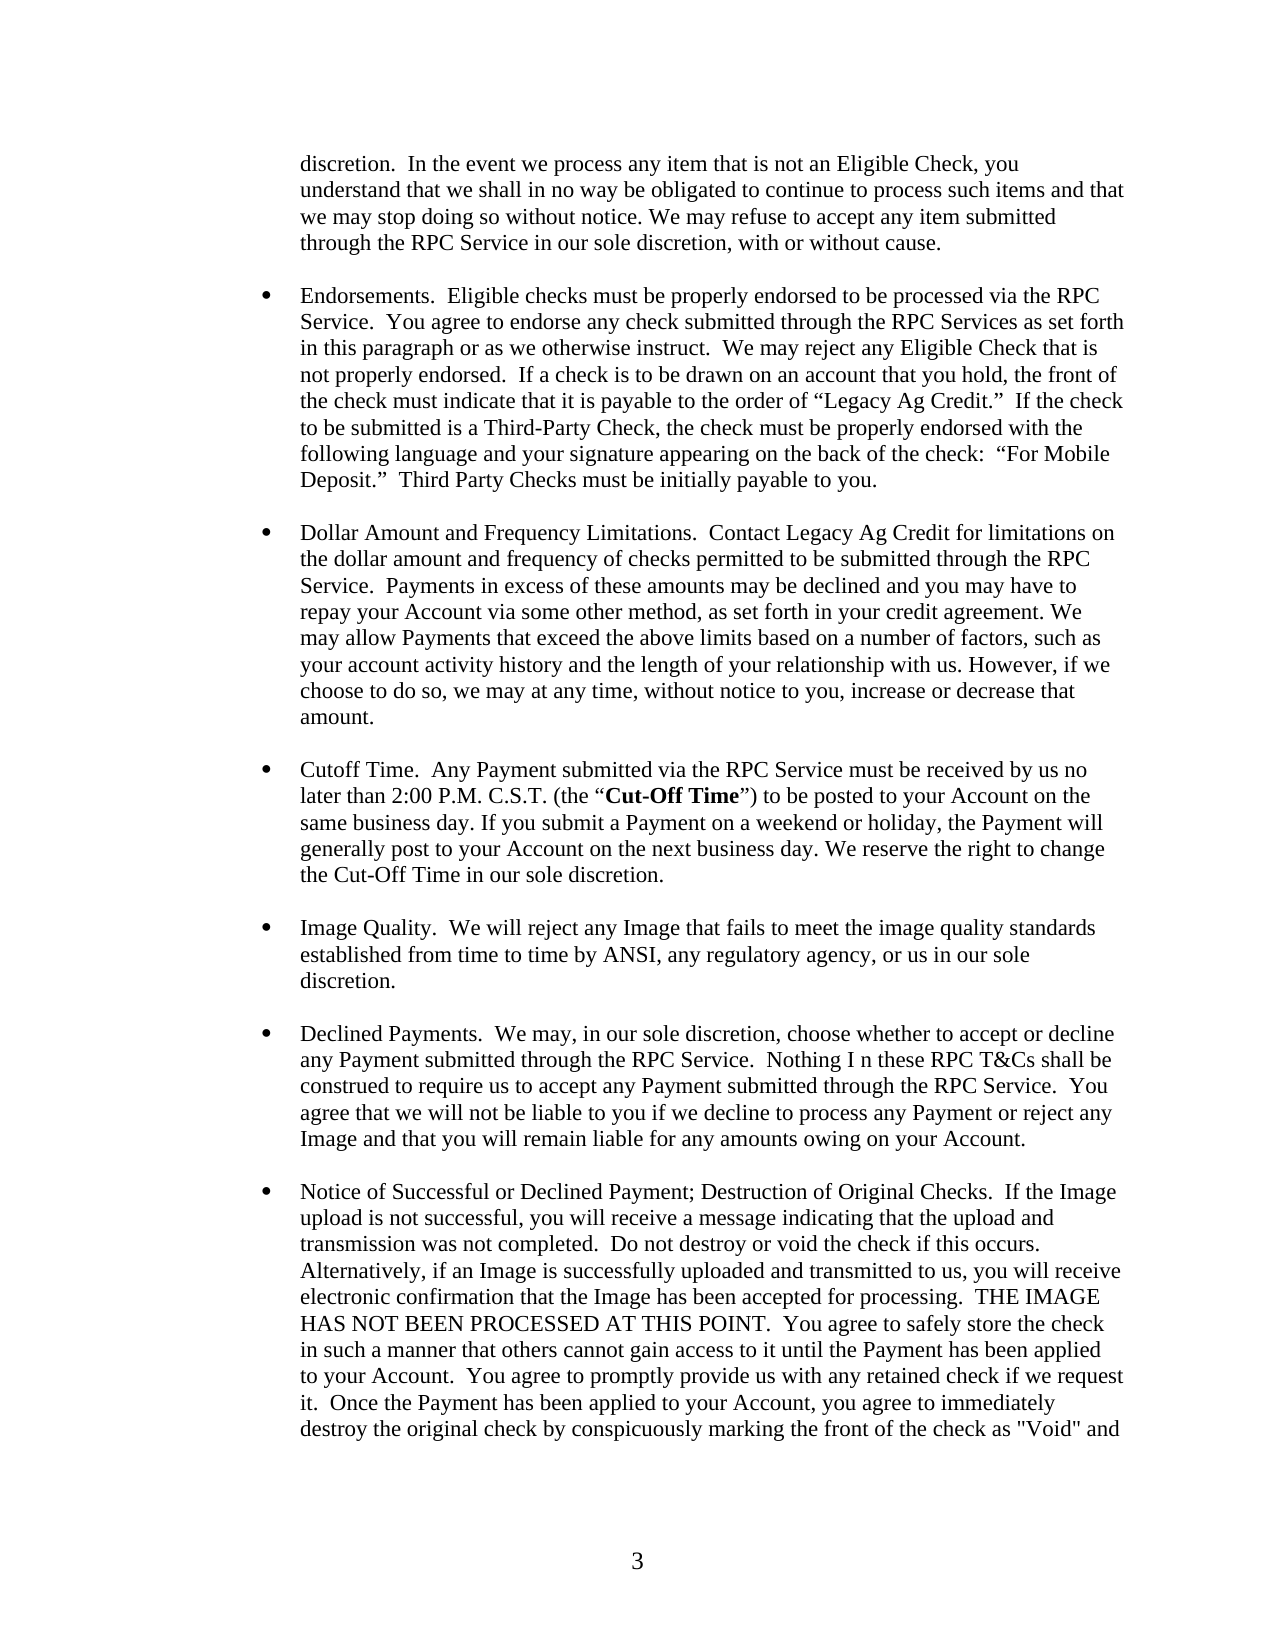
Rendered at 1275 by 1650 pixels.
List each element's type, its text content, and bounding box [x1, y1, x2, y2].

list Endorsements. Eligible checks must be properly endorsed to be processed via the RPC Service. You agree to endorse any check submitted through the RPC Services as set forth in this paragraph or as we otherwise instruct. We may reject any Eligible Check that is not properly endorsed. If a check is to be drawn on an account that you hold, the front of the check must indicate that it is payable to the order of “Legacy Ag Credit.” If the check to be submitted is a Third-Party Check, the check must be properly endorsed with the following language and your signature appearing on the back of the check: “For Mobile Deposit.” Third Party Checks must be initially payable to you. [262, 282, 1125, 493]
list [262, 150, 1125, 255]
list Dollar Amount and Frequency Limitations. Contact Legacy Ag Credit for limitations on the dollar amount and frequency of checks permitted to be submitted through the RPC Service. Payments in excess of these amounts may be declined and you may have to repay your Account via some other method, as set forth in your credit agreement. We may allow Payments that exceed the above limits based on a number of factors, such as your account activity history and the length of your relationship with us. However, if we choose to do so, we may at any time, without notice to you, increase or decrease that amount. [262, 519, 1125, 730]
list Cutoff Time. Any Payment submitted via the RPC Service must be received by us no later than 2:00 P.M. C.S.T. (the “Cut-Off Time”) to be posted to your Account on the same business day. If you submit a Payment on a weekend or holiday, the Payment will generally post to your Account on the next business day. We reserve the right to change the Cut-Off Time in our sole discretion. [262, 756, 1125, 888]
list Declined Payments. We may, in our sole discretion, choose whether to accept or decline any Payment submitted through the RPC Service. Nothing I n these RPC T&Cs shall be construed to require us to accept any Payment submitted through the RPC Service. You agree that we will not be liable to you if we decline to process any Payment or reject any Image and that you will remain liable for any amounts owing on your Account. [262, 1020, 1125, 1151]
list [262, 1178, 1125, 1441]
list Image Quality. We will reject any Image that fails to meet the image quality standards established from time to time by ANSI, any regulatory agency, or us in our sole discretion. [262, 914, 1125, 993]
